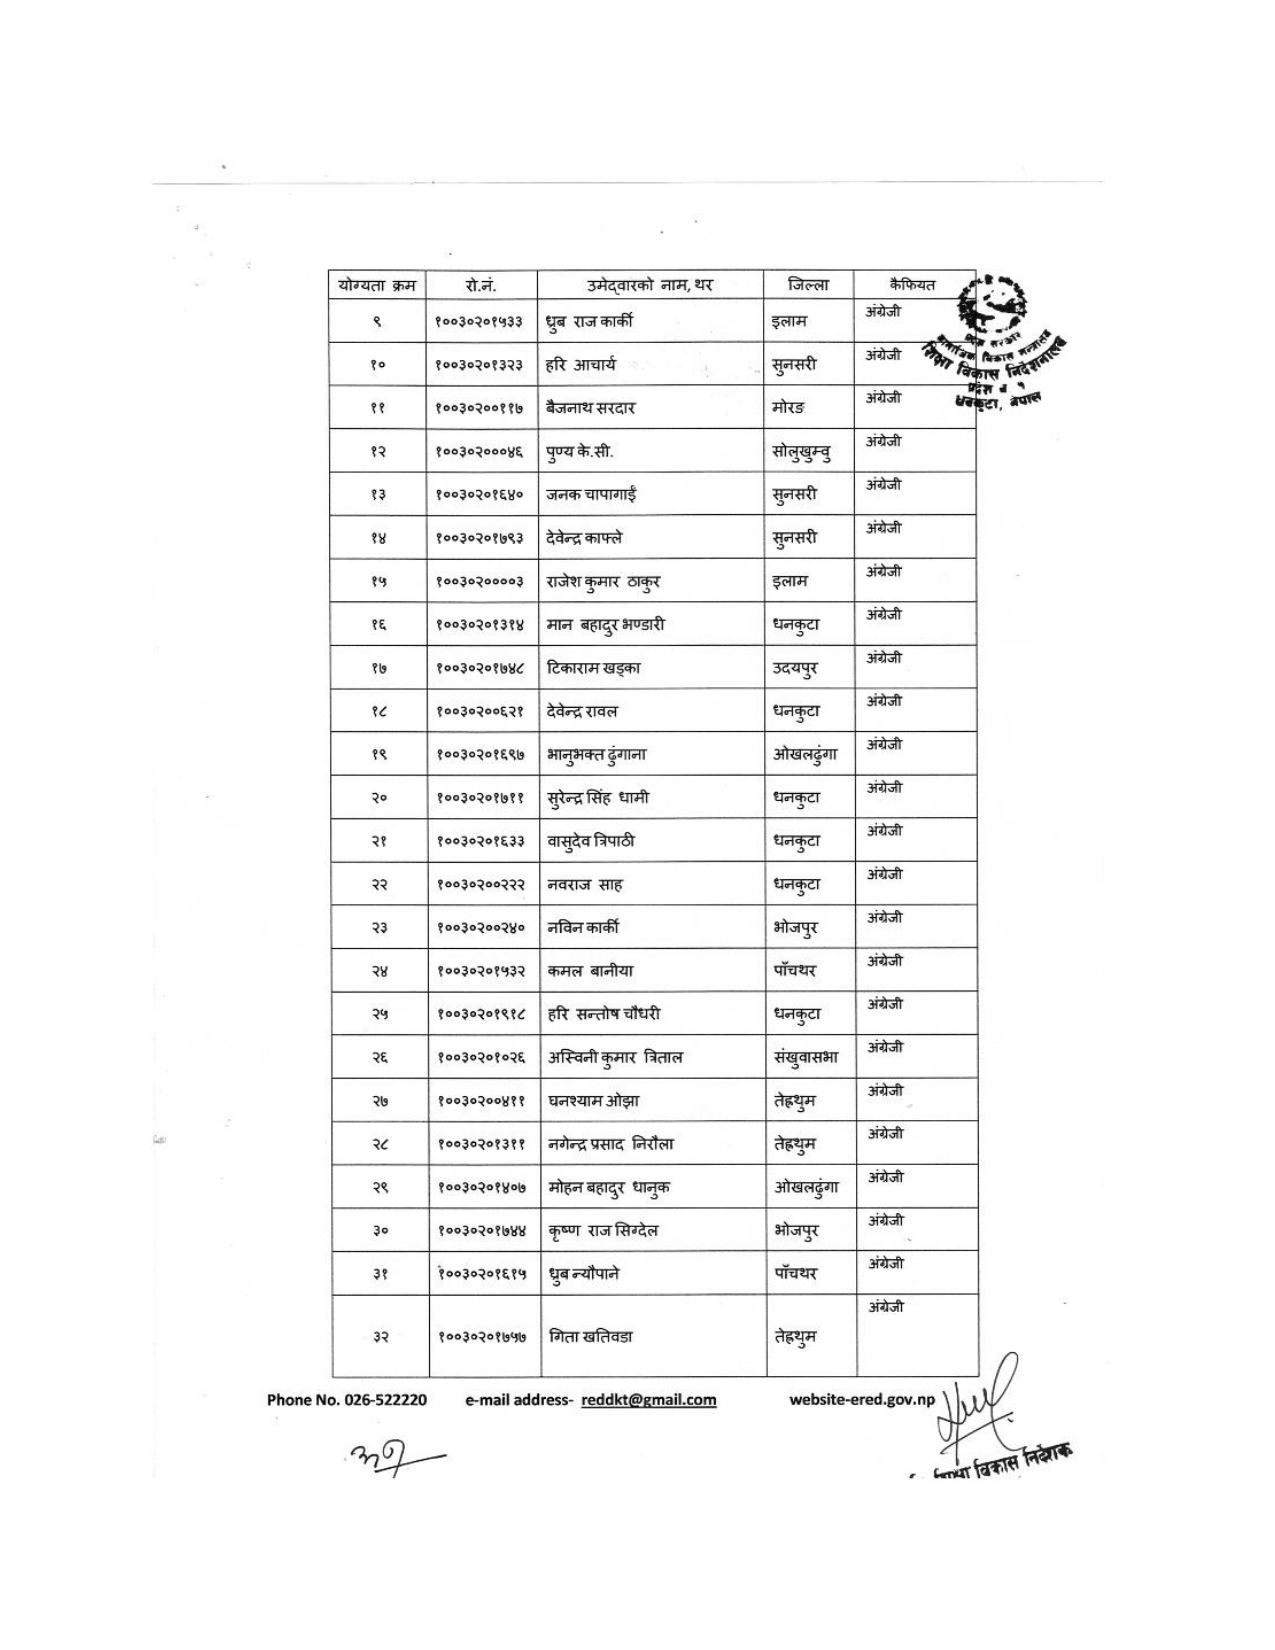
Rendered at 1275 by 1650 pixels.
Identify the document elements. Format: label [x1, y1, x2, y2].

picture [150, 150, 1125, 1491]
